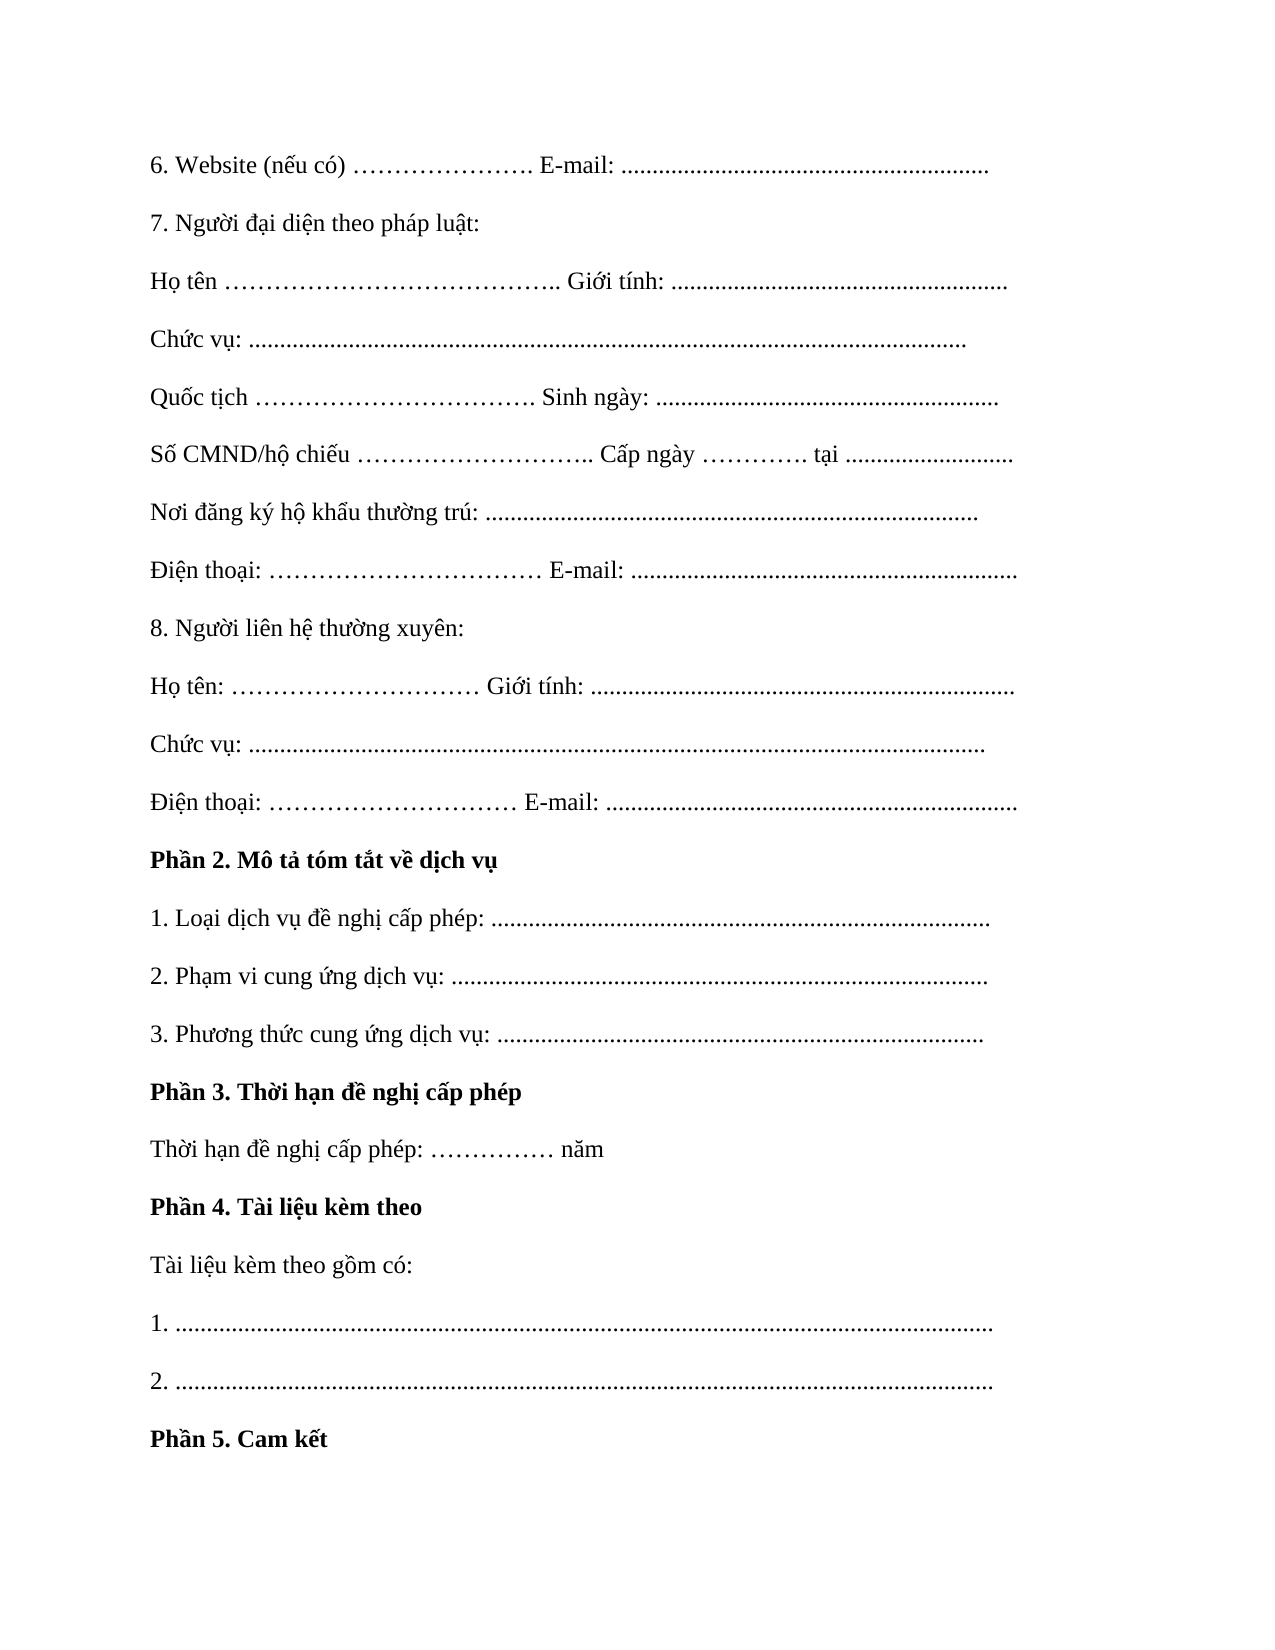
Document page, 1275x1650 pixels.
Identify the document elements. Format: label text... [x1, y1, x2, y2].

text Họ tên: ………………………… Giới tính: .................................................................... [150, 671, 1125, 700]
text 1. ................................................................................................................................... [150, 1308, 1125, 1337]
text Thời hạn đề nghị cấp phép: …………… năm [150, 1134, 1125, 1163]
text 2. ................................................................................................................................... [150, 1366, 1125, 1395]
text Tài liệu kèm theo gồm có: [150, 1250, 1125, 1279]
text Phần 5. Cam kết [150, 1424, 1125, 1453]
text Quốc tịch ……………………………. Sinh ngày: ....................................................... [150, 382, 1125, 410]
text Chức vụ: ...................................................................................................................... [150, 729, 1125, 758]
text 7. Người đại diện theo pháp luật: [150, 208, 1125, 237]
text Phần 4. Tài liệu kèm theo [150, 1192, 1125, 1221]
text Điện thoại: ………………………… E-mail: .................................................................. [150, 787, 1125, 816]
text Điện thoại: …………………………… E-mail: .............................................................. [150, 555, 1125, 584]
text 6. Website (nếu có) …………………. E-mail: ........................................................... [150, 150, 1125, 179]
text Phần 3. Thời hạn đề nghị cấp phép [150, 1077, 1125, 1105]
text 1. Loại dịch vụ đề nghị cấp phép: ................................................................................ [150, 903, 1125, 932]
text Phần 2. Mô tả tóm tắt về dịch vụ [150, 845, 1125, 874]
text Họ tên ………………………………….. Giới tính: ...................................................... [150, 266, 1125, 294]
text 8. Người liên hệ thường xuyên: [150, 613, 1125, 642]
text 3. Phương thức cung ứng dịch vụ: .............................................................................. [150, 1019, 1125, 1047]
text Số CMND/hộ chiếu ……………………….. Cấp ngày …………. tại ........................... [150, 439, 1125, 468]
text Nơi đăng ký hộ khẩu thường trú: ............................................................................... [150, 497, 1125, 526]
text 2. Phạm vi cung ứng dịch vụ: ...................................................................................... [150, 961, 1125, 989]
text Chức vụ: ................................................................................................................... [150, 324, 1125, 352]
